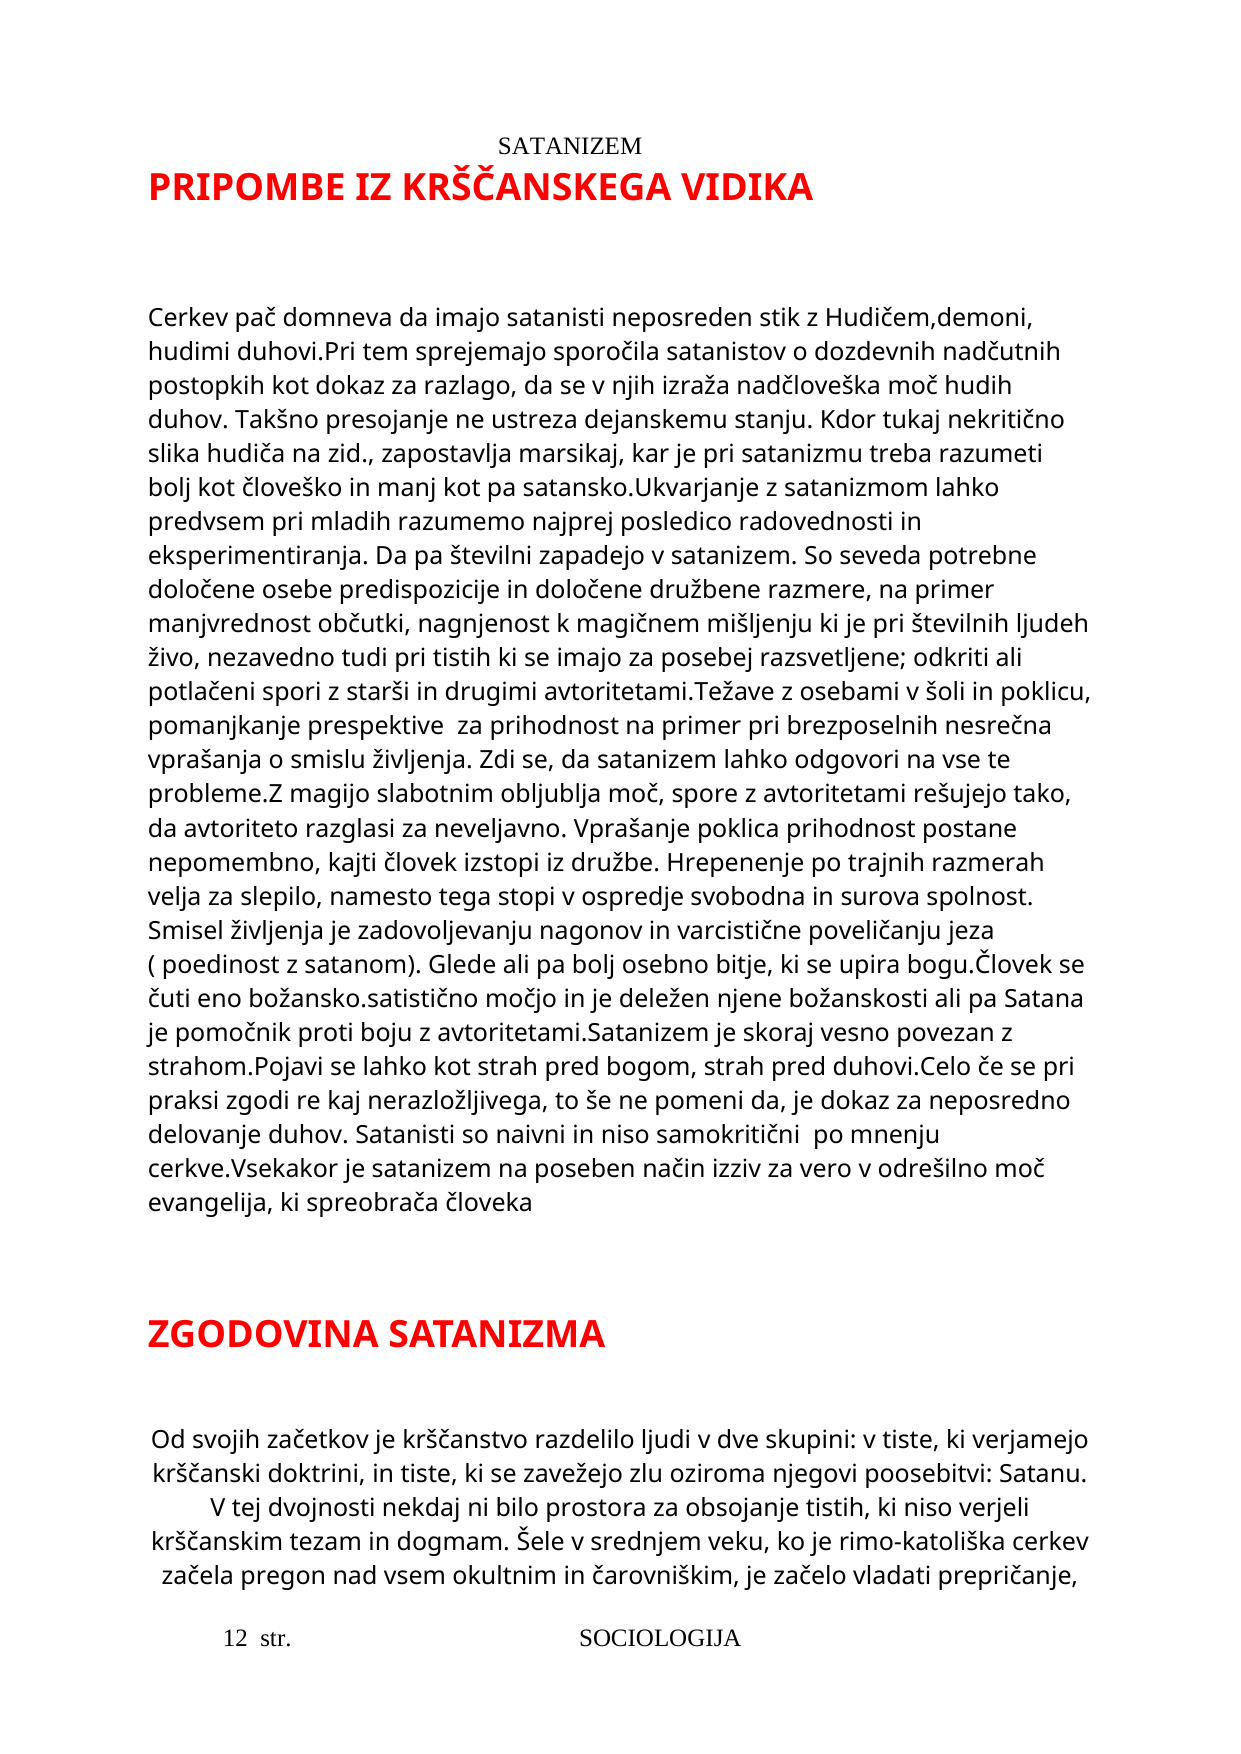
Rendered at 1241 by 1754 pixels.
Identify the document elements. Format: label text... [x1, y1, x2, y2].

subtitle Pripombe iz krščanskega vidika [148, 160, 1093, 211]
subtitle Zgodovina satanizma [148, 1307, 1093, 1358]
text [148, 1387, 1093, 1592]
text Cerkev pač domneva da imajo satanisti neposreden stik z Hudičem,demoni, hudimi duhovi.Pri tem sprejemajo sporočila satanistov o dozdevnih nadčutnih postopkih kot dokaz za razlago, da se v njih izraža nadčloveška moč hudih duhov. Takšno presojanje ne ustreza dejanskemu stanju. Kdor tukaj nekritično slika hudiča na zid., zapostavlja marsikaj, kar je pri satanizmu treba razumeti bolj kot človeško in manj kot pa satansko.Ukvarjanje z satanizmom lahko predvsem pri mladih razumemo najprej posledico radovednosti in eksperimentiranja. Da pa številni zapadejo v satanizem. So seveda potrebne določene osebe predispozicije in določene družbene razmere, na primer manjvrednost občutki, nagnjenost k magičnem mišljenju ki je pri številnih ljudeh živo, nezavedno tudi pri tistih ki se imajo za posebej razsvetljene; odkriti ali potlačeni spori z starši in drugimi avtoritetami.Težave z osebami v šoli in poklicu, pomanjkanje prespektive za prihodnost na primer pri brezposelnih nesrečna vprašanja o smislu življenja. Zdi se, da satanizem lahko odgovori na vse te probleme.Z magijo slabotnim obljublja moč, spore z avtoritetami rešujejo tako, da avtoriteto razglasi za neveljavno. Vprašanje poklica prihodnost postane nepomembno, kajti človek izstopi iz družbe. Hrepenenje po trajnih razmerah velja za slepilo, namesto tega stopi v ospredje svobodna in surova spolnost. Smisel življenja je zadovoljevanju nagonov in varcistične poveličanju jeza ( poedinost z satanom). Glede ali pa bolj osebno bitje, ki se upira bogu.Človek se čuti eno božansko.satistično močjo in je deležen njene božanskosti ali pa Satana je pomočnik proti boju z avtoritetami.Satanizem je skoraj vesno povezan z strahom.Pojavi se lahko kot strah pred bogom, strah pred duhovi.Celo če se pri praksi zgodi re kaj nerazložljivega, to še ne pomeni da, je dokaz za neposredno delovanje duhov. Satanisti so naivni in niso samokritični po mnenju cerkve.Vsekakor je satanizem na poseben način izziv za vero v odrešilno moč evangelija, ki spreobrača človeka [148, 299, 1093, 1219]
